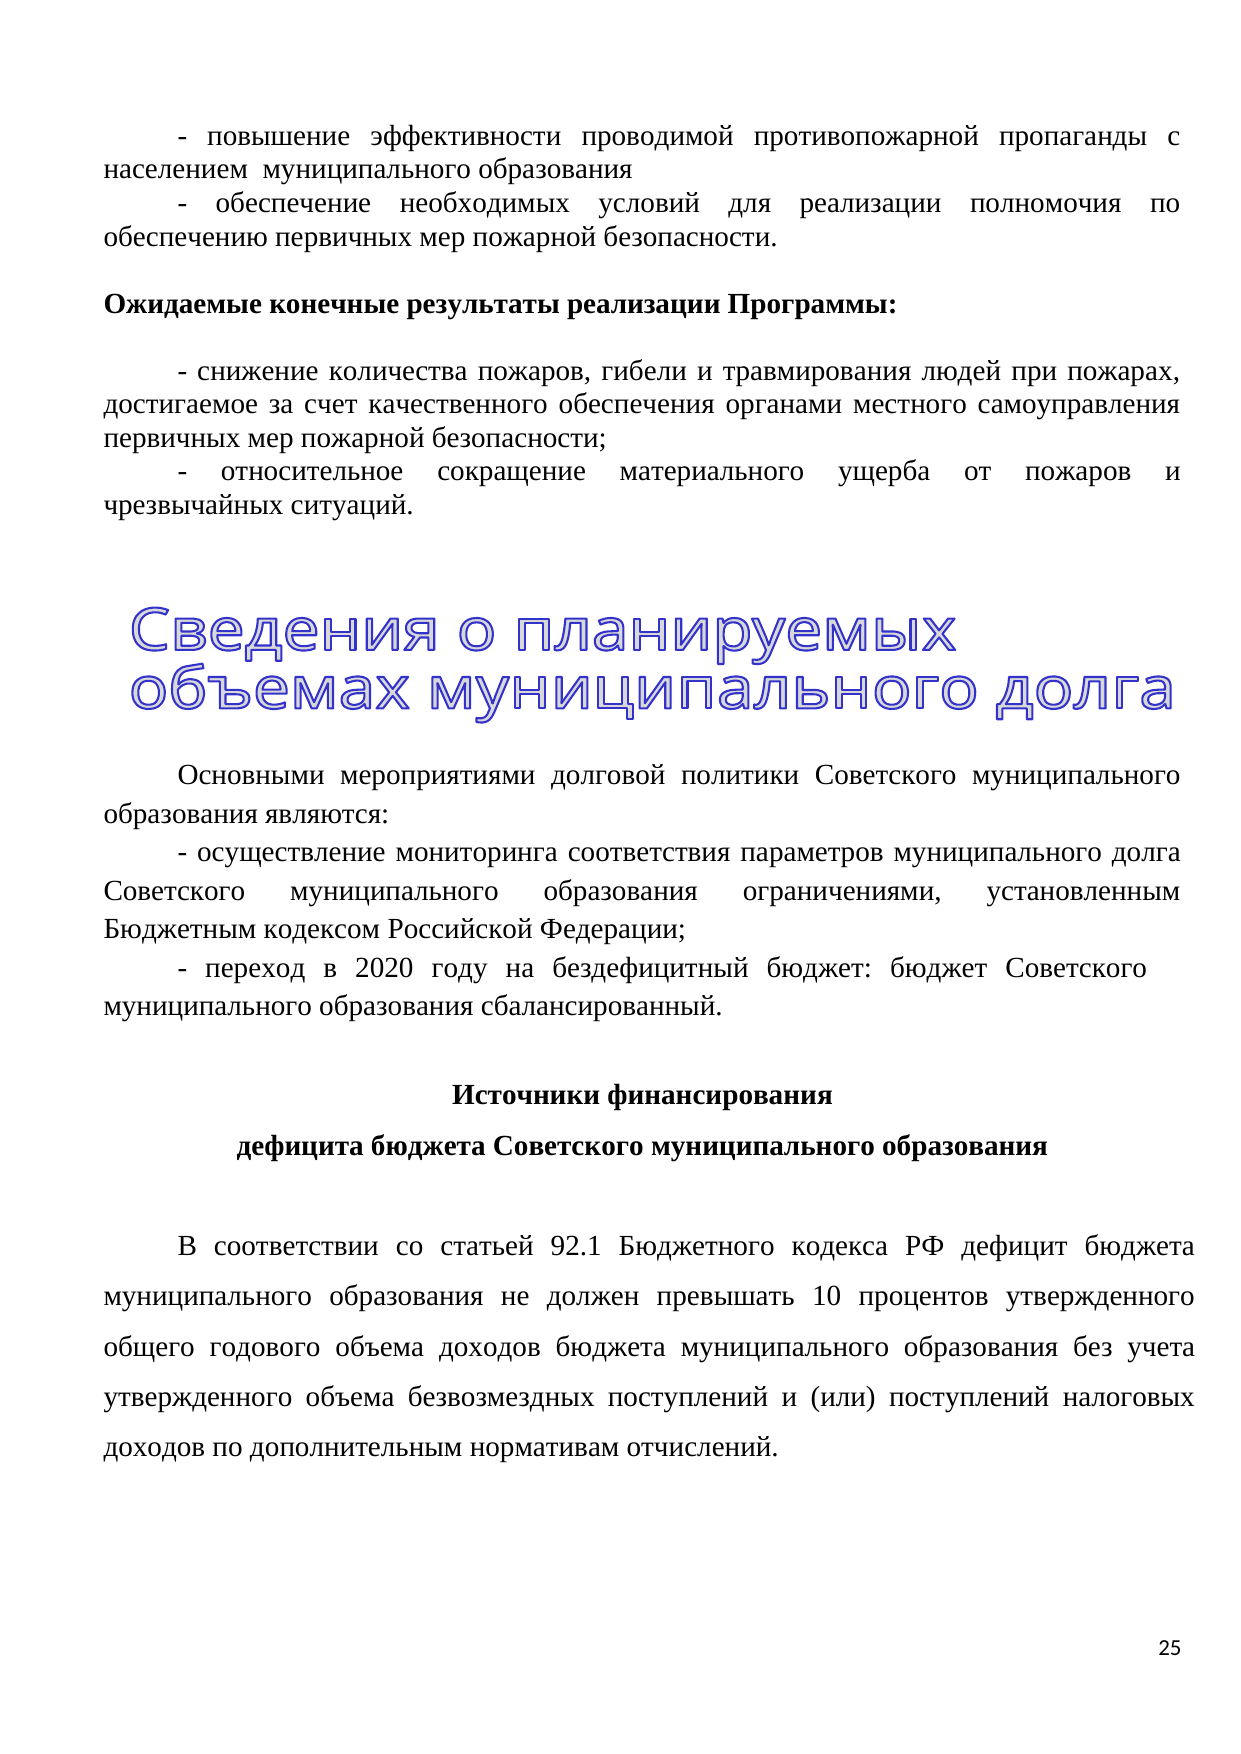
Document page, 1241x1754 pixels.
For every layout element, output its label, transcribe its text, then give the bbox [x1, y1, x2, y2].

text Источники финансирования [103, 1077, 1181, 1111]
text - относительное сокращение материального ущерба от пожаров и чрезвычайных ситуаций. [103, 453, 1181, 521]
text - переход в 2020 году на бездефицитный бюджет: бюджет Советского муниципального образования сбалансированный. [103, 950, 1148, 1022]
text Основными мероприятиями долговой политики Советского муниципального образования являются: [103, 757, 1181, 829]
text В соответствии со статьей 92.1 Бюджетного кодекса РФ дефицит бюджета муниципального образования не должен превышать 10 процентов утвержденного общего годового объема доходов бюджета муниципального образования без учета утвержденного объема безвозмездных поступлений и (или) поступлений налоговых доходов по дополнительным нормативам отчислений. [103, 1228, 1196, 1463]
text - обеспечение необходимых условий для реализации полномочия по обеспечению первичных мер пожарной безопасности. [103, 185, 1181, 252]
text - снижение количества пожаров, гибели и травмирования людей при пожарах, достигаемое за счет качественного обеспечения органами местного самоуправления первичных мер пожарной безопасности; [103, 353, 1181, 453]
text - повышение эффективности проводимой противопожарной пропаганды с населением муниципального образования [103, 118, 1181, 185]
text Ожидаемые конечные результаты реализации Программы: [103, 286, 1181, 319]
text - осуществление мониторинга соответствия параметров муниципального долга Советского муниципального образования ограничениями, установленным Бюджетным кодексом Российской Федерации; [103, 834, 1181, 945]
text дефицита бюджета Советского муниципального образования [103, 1128, 1181, 1161]
